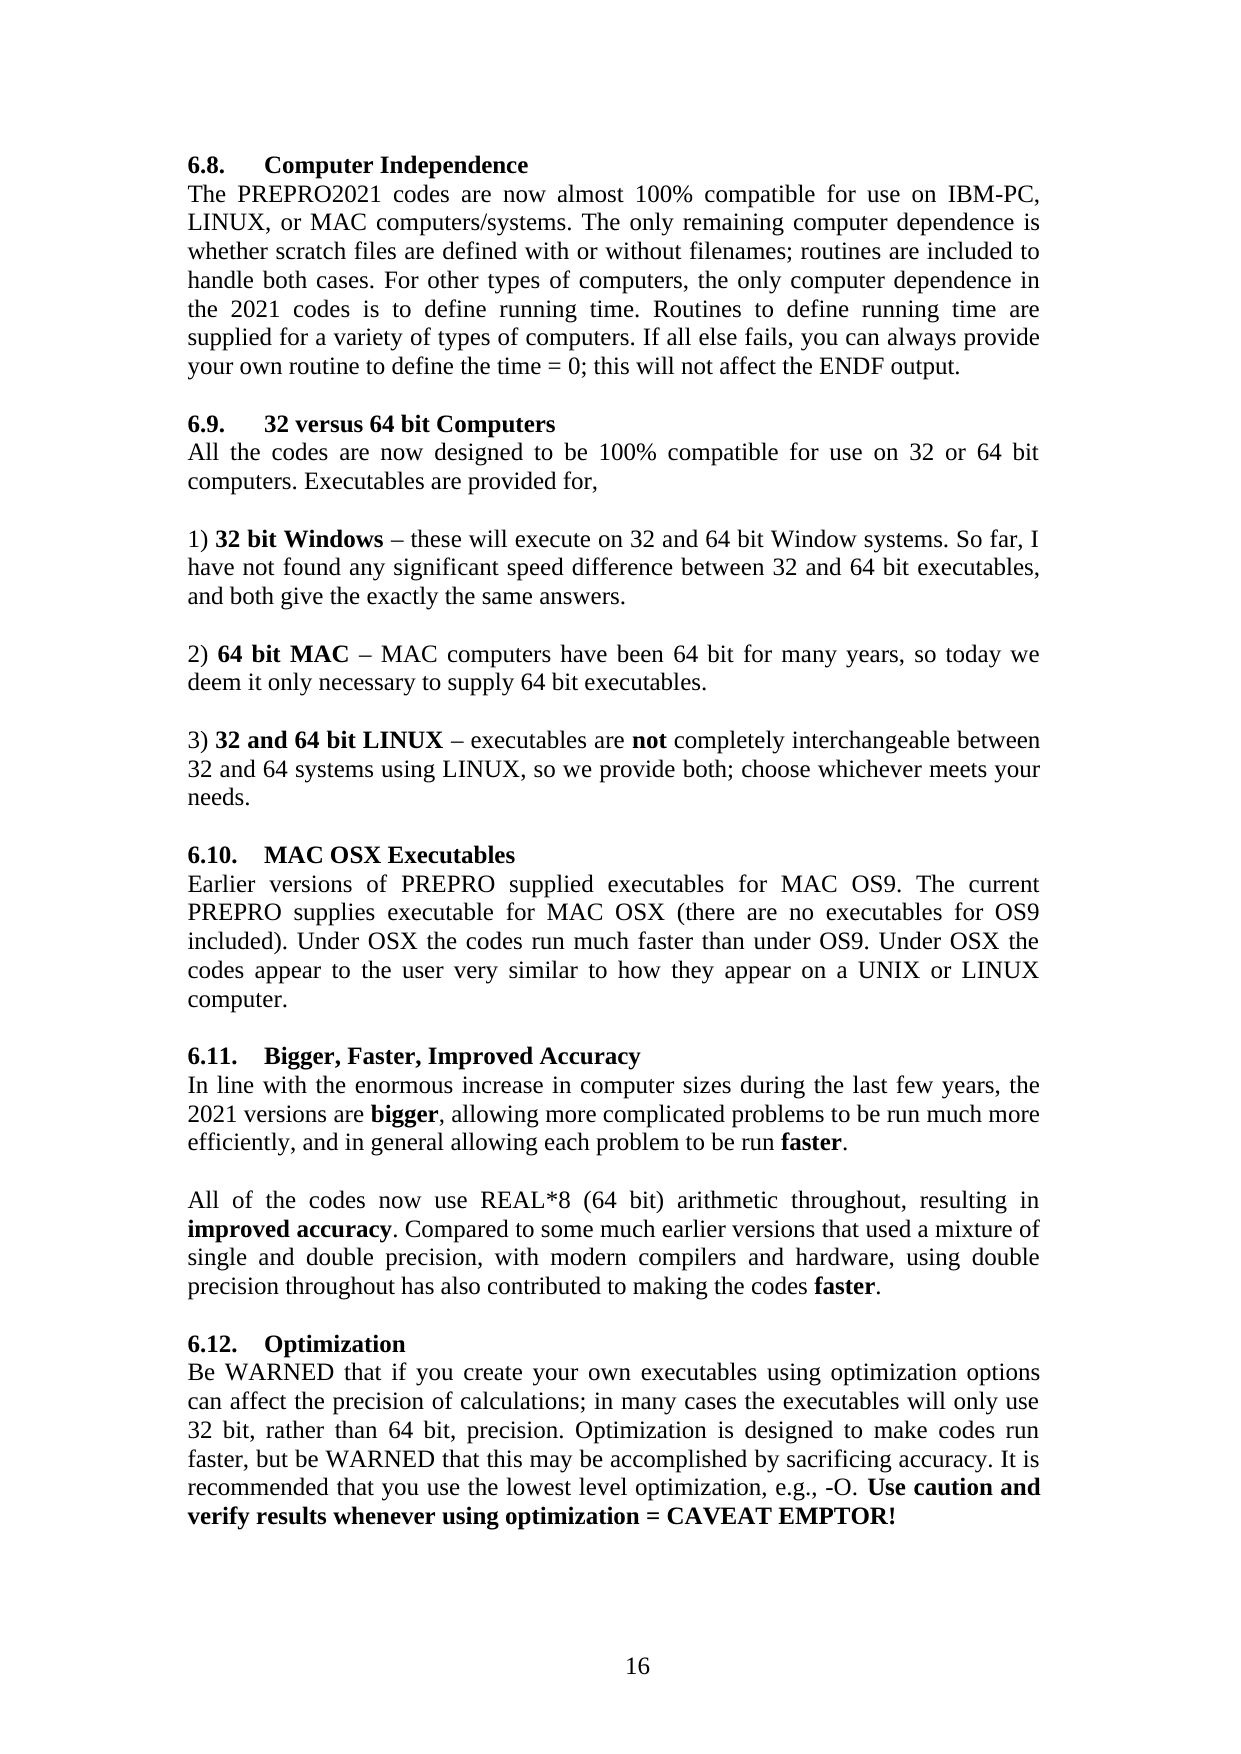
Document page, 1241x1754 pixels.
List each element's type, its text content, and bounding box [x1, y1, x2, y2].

text Be WARNED that if you create your own executables using optimization options can affect the precision of calculations; in many cases the executables will only use 32 bit, rather than 64 bit, precision. Optimization is designed to make codes run faster, but be WARNED that this may be accomplished by sacrificing accuracy. It is recommended that you use the lowest level optimization, e.g., -O. Use caution and verify results whenever using optimization = CAVEAT EMPTOR! [187, 1357, 1041, 1530]
subtitle 6.8. Computer Independence [187, 150, 1025, 179]
text 1) 32 bit Windows – these will execute on 32 and 64 bit Window systems. So far, I have not found any significant speed difference between 32 and 64 bit executables, and both give the exactly the same answers. [187, 524, 1041, 610]
subtitle 6.11. Bigger, Faster, Improved Accuracy [187, 1041, 1025, 1070]
subtitle 6.10. MAC OSX Executables [187, 840, 1025, 869]
text Earlier versions of PREPRO supplied executables for MAC OS9. The current PREPRO supplies executable for MAC OSX (there are no executables for OS9 included). Under OSX the codes run much faster than under OS9. Under OSX the codes appear to the user very similar to how they appear on a UNIX or LINUX computer. [187, 869, 1041, 1012]
subtitle 6.9. 32 versus 64 bit Computers [187, 409, 1025, 437]
text 2) 64 bit MAC – MAC computers have been 64 bit for many years, so today we deem it only necessary to supply 64 bit executables. [187, 639, 1041, 696]
subtitle 6.12. Optimization [187, 1329, 1025, 1357]
text The PREPRO2021 codes are now almost 100% compatible for use on IBM-PC, LINUX, or MAC computers/systems. The only remaining computer dependence is whether scratch files are defined with or without filenames; routines are included to handle both cases. For other types of computers, the only computer dependence in the 2021 codes is to define running time. Routines to define running time are supplied for a variety of types of computers. If all else fails, you can always provide your own routine to define the time = 0; this will not affect the ENDF output. [187, 179, 1041, 380]
text All the codes are now designed to be 100% compatible for use on 32 or 64 bit computers. Executables are provided for, [187, 437, 1041, 495]
text In line with the enormous increase in computer sizes during the last few years, the 2021 versions are bigger, allowing more complicated problems to be run much more efficiently, and in general allowing each problem to be run faster. [187, 1070, 1041, 1156]
text All of the codes now use REAL*8 (64 bit) arithmetic throughout, resulting in improved accuracy. Compared to some much earlier versions that used a mixture of single and double precision, with modern compilers and hardware, using double precision throughout has also contributed to making the codes faster. [187, 1185, 1041, 1300]
text 3) 32 and 64 bit LINUX – executables are not completely interchangeable between 32 and 64 systems using LINUX, so we provide both; choose whichever meets your needs. [187, 725, 1041, 811]
